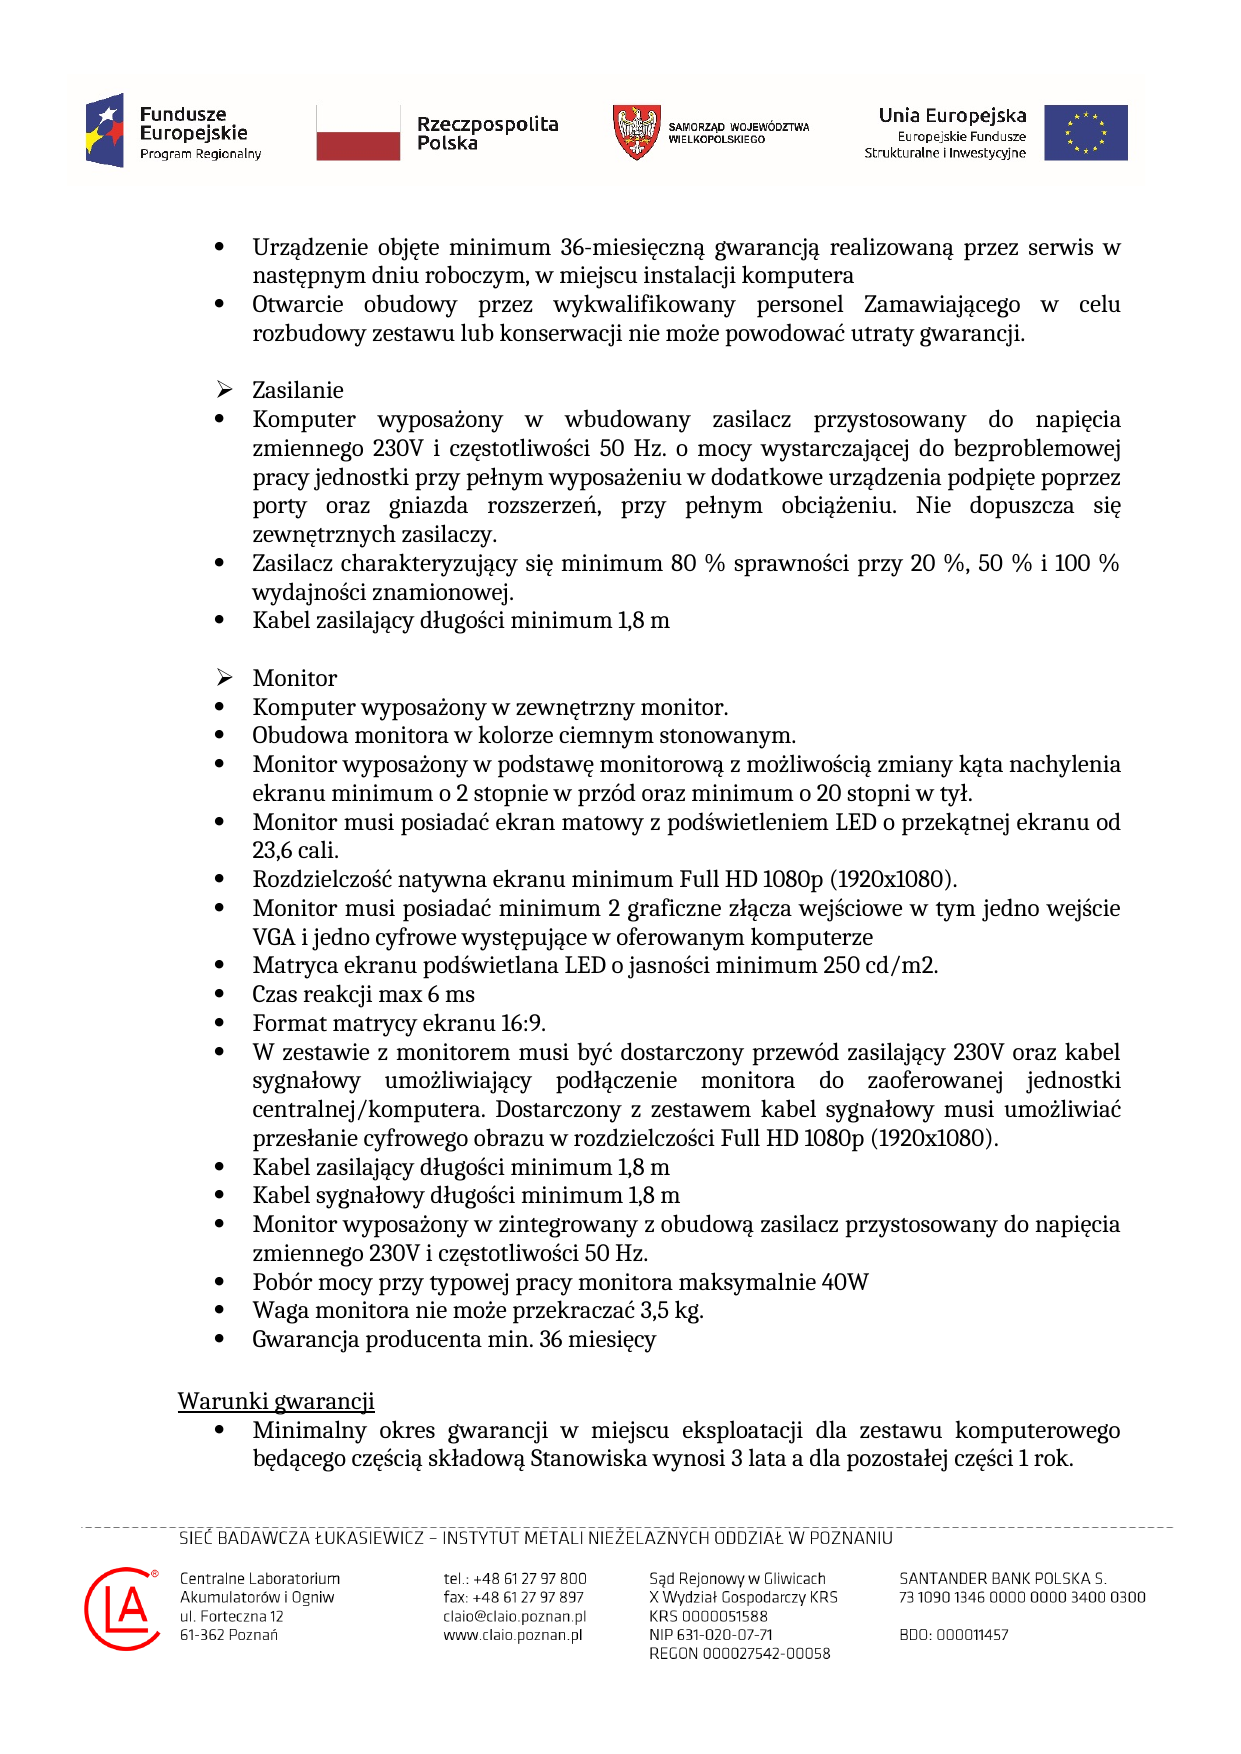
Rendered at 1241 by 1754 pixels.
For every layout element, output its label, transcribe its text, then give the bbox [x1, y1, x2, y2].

list Kabel sygnałowy długości minimum 1,8 m [215, 1181, 1122, 1210]
list Gwarancja producenta min. 36 miesięcy [215, 1325, 1122, 1354]
list Monitor wyposażony w podstawę monitorową z możliwością zmiany kąta nachylenia ekranu minimum o 2 stopnie w przód oraz minimum o 20 stopni w tył. [215, 750, 1122, 807]
list Minimalny okres gwarancji w miejscu eksploatacji dla zestawu komputerowego będącego częścią składową Stanowiska wynosi 3 lata a dla pozostałej części 1 rok. [215, 1416, 1122, 1473]
list W zestawie z monitorem musi być dostarczony przewód zasilający 230V oraz kabel sygnałowy umożliwiający podłączenie monitora do zaoferowanej jednostki centralnej/komputera. Dostarczony z zestawem kabel sygnałowy musi umożliwiać przesłanie cyfrowego obrazu w rozdzielczości Full HD 1080p (1920x1080). [215, 1037, 1122, 1152]
picture [67, 74, 1146, 186]
list Format matrycy ekranu 16:9. [215, 1009, 1122, 1037]
list Monitor musi posiadać minimum 2 graficzne złącza wejściowe w tym jedno wejście VGA i jedno cyfrowe występujące w oferowanym komputerze [215, 894, 1122, 951]
list Pobór mocy przy typowej pracy monitora maksymalnie 40W [215, 1267, 1122, 1296]
list Zasilacz charakteryzujący się minimum 80 % sprawności przy 20 %, 50 % i 100 % wydajności znamionowej. [215, 549, 1122, 606]
list Warunki gwarancji [177, 1387, 1122, 1416]
list Kabel zasilający długości minimum 1,8 m [215, 606, 1122, 635]
list Matryca ekranu podświetlana LED o jasności minimum 250 cd/m2. [215, 951, 1122, 980]
list Monitor [215, 664, 1122, 692]
list Kabel zasilający długości minimum 1,8 m [215, 1152, 1122, 1181]
list Monitor wyposażony w zintegrowany z obudową zasilacz przystosowany do napięcia zmiennego 230V i częstotliwości 50 Hz. [215, 1210, 1122, 1267]
picture [81, 1527, 1175, 1663]
list Komputer wyposażony w wbudowany zasilacz przystosowany do napięcia zmiennego 230V i częstotliwości 50 Hz. o mocy wystarczającej do bezproblemowej pracy jednostki przy pełnym wyposażeniu w dodatkowe urządzenia podpięte poprzez porty oraz gniazda rozszerzeń, przy pełnym obciążeniu. Nie dopuszcza się zewnętrznych zasilaczy. [215, 405, 1122, 549]
list Zasilanie [215, 376, 1122, 405]
list Rozdzielczość natywna ekranu minimum Full HD 1080p (1920x1080). [215, 865, 1122, 894]
list Obudowa monitora w kolorze ciemnym stonowanym. [215, 721, 1122, 750]
list Otwarcie obudowy przez wykwalifikowany personel Zamawiającego w celu rozbudowy zestawu lub konserwacji nie może powodować utraty gwarancji. [215, 290, 1122, 347]
list Urządzenie objęte minimum 36-miesięczną gwarancją realizowaną przez serwis w następnym dniu roboczym, w miejscu instalacji komputera [215, 232, 1122, 290]
list Czas reakcji max 6 ms [215, 980, 1122, 1009]
list Komputer wyposażony w zewnętrzny monitor. [215, 692, 1122, 721]
list Monitor musi posiadać ekran matowy z podświetleniem LED o przekątnej ekranu od 23,6 cali. [215, 807, 1122, 865]
list Waga monitora nie może przekraczać 3,5 kg. [215, 1296, 1122, 1325]
